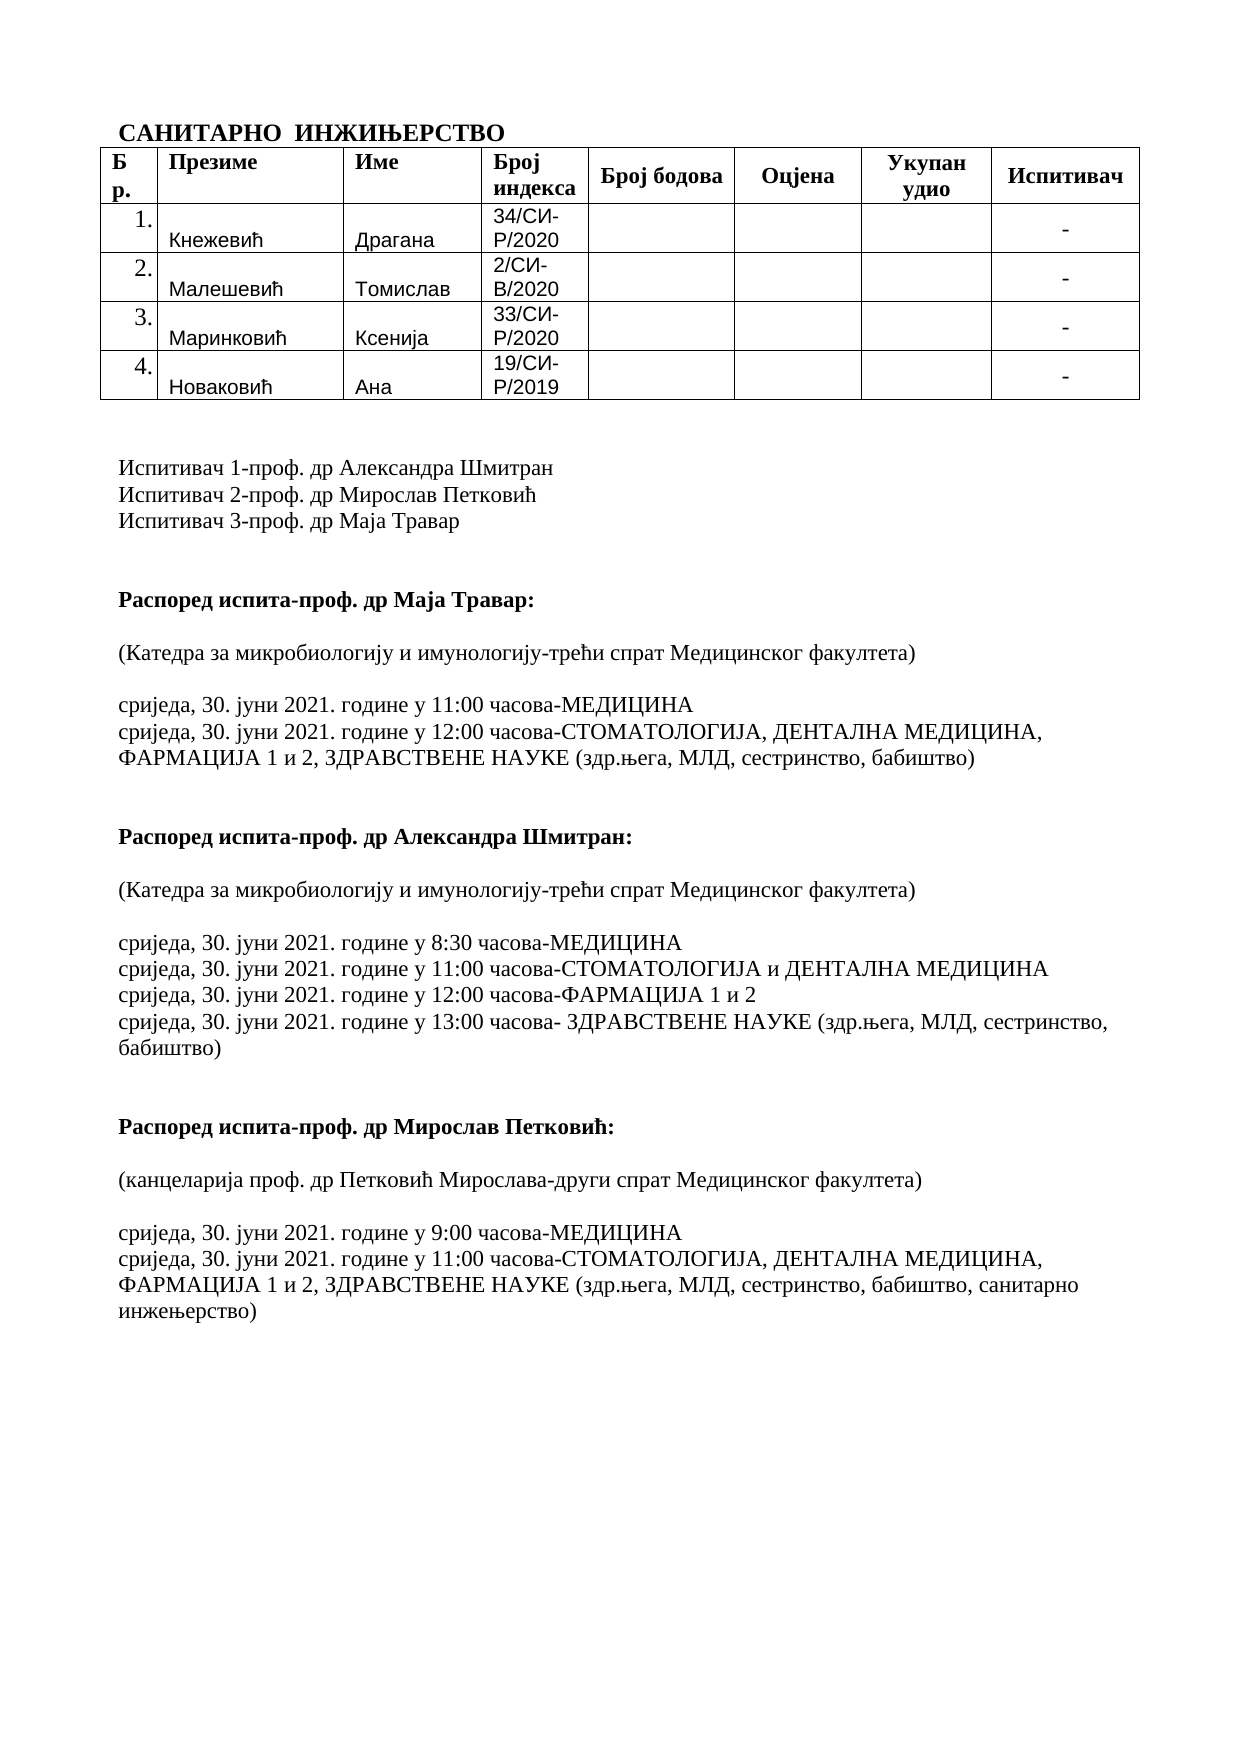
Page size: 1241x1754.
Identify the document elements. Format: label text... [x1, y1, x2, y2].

table_cell - [992, 302, 1139, 350]
table_cell Ана [344, 351, 481, 399]
text (Катедра за микробиологију и имунологију-трећи спрат Медицинског факултета) [118, 876, 1122, 902]
text Испитивач 1-проф. др Александра Шмитран [118, 428, 1122, 481]
table_cell [101, 351, 157, 399]
table_cell 34/СИ-Р/2020 [482, 204, 588, 252]
table_cell Томислав [344, 253, 481, 301]
table_header Име [344, 148, 481, 203]
table_cell [589, 253, 734, 301]
text сриједа, 30. јуни 2021. године у 13:00 часова- ЗДРАВСТВЕНЕ НАУКЕ (здр.њега, МЛД, сестринство, бабиштво) [118, 1008, 1122, 1060]
text сриједа, 30. јуни 2021. године у 11:00 часова-СТОМАТОЛОГИЈА, ДЕНТАЛНА МЕДИЦИНА, ФАРМАЦИЈА 1 и 2, ЗДРАВСТВЕНЕ НАУКЕ (здр.њега, МЛД, сестринство, бабиштво, санитарно инжењерство) [118, 1245, 1122, 1324]
table_cell Драгана [344, 204, 481, 252]
text сриједа, 30. јуни 2021. године у 12:00 часова-ФАРМАЦИЈА 1 и 2 [118, 981, 1122, 1008]
text САНИТАРНО ИНЖИЊЕРСТВО [118, 118, 1122, 147]
table_cell Новаковић [158, 351, 343, 399]
table_cell [589, 204, 734, 252]
table_cell - [992, 253, 1139, 301]
table_header Укупан удио [862, 148, 991, 203]
table_cell [735, 351, 861, 399]
table_header Презиме [158, 148, 343, 203]
table_cell [101, 302, 157, 350]
table_cell [101, 204, 157, 252]
table_cell - [992, 351, 1139, 399]
text (Катедра за микробиологију и имунологију-трећи спрат Медицинског факултета) [118, 639, 1122, 665]
table_cell Ксенија [344, 302, 481, 350]
table_cell [735, 302, 861, 350]
table_cell [101, 253, 157, 301]
table_header Број индекса [482, 148, 588, 203]
table_cell Кнежевић [158, 204, 343, 252]
table_cell 2/СИ-В/2020 [482, 253, 588, 301]
text сриједа, 30. јуни 2021. године у 11:00 часова-СТОМАТОЛОГИЈА и ДЕНТАЛНА МЕДИЦИНА [118, 955, 1122, 981]
table_cell Малешевић [158, 253, 343, 301]
table_header Број бодова [589, 148, 734, 203]
table_cell [862, 351, 991, 399]
table_header Испитивач [992, 148, 1139, 203]
table_cell 33/СИ-Р/2020 [482, 302, 588, 350]
table_cell [735, 204, 861, 252]
text сриједа, 30. јуни 2021. године у 12:00 часова-СТОМАТОЛОГИЈА, ДЕНТАЛНА МЕДИЦИНА, ФАРМАЦИЈА 1 и 2, ЗДРАВСТВЕНЕ НАУКЕ (здр.њега, МЛД, сестринство, бабиштво) [118, 718, 1122, 771]
table_cell [589, 302, 734, 350]
text Распоред испита-проф. др Маја Травар: [118, 586, 1122, 612]
text Испитивач 2-проф. др Мирослав Петковић [118, 481, 1122, 507]
text (канцеларија проф. др Петковић Мирослава-други спрат Медицинског факултета) [118, 1166, 1122, 1192]
table_cell [862, 253, 991, 301]
table_cell 19/СИ-Р/2019 [482, 351, 588, 399]
table_cell [735, 253, 861, 301]
text Распоред испита-проф. др Мирослав Петковић: [118, 1113, 1122, 1139]
text сриједа, 30. јуни 2021. године у 8:30 часова-МЕДИЦИНА [118, 929, 1122, 955]
table_cell [862, 204, 991, 252]
text Испитивач 3-проф. др Маја Травар [118, 507, 1122, 533]
table_header Оцјена [735, 148, 861, 203]
text Распоред испита-проф. др Александра Шмитран: [118, 823, 1122, 849]
text сриједа, 30. јуни 2021. године у 11:00 часова-МЕДИЦИНА [118, 691, 1122, 718]
table_cell [862, 302, 991, 350]
table_cell - [992, 204, 1139, 252]
table_cell Маринковић [158, 302, 343, 350]
table_header Бр. [101, 148, 157, 203]
text сриједа, 30. јуни 2021. године у 9:00 часова-МЕДИЦИНА [118, 1218, 1122, 1245]
table_cell [589, 351, 734, 399]
